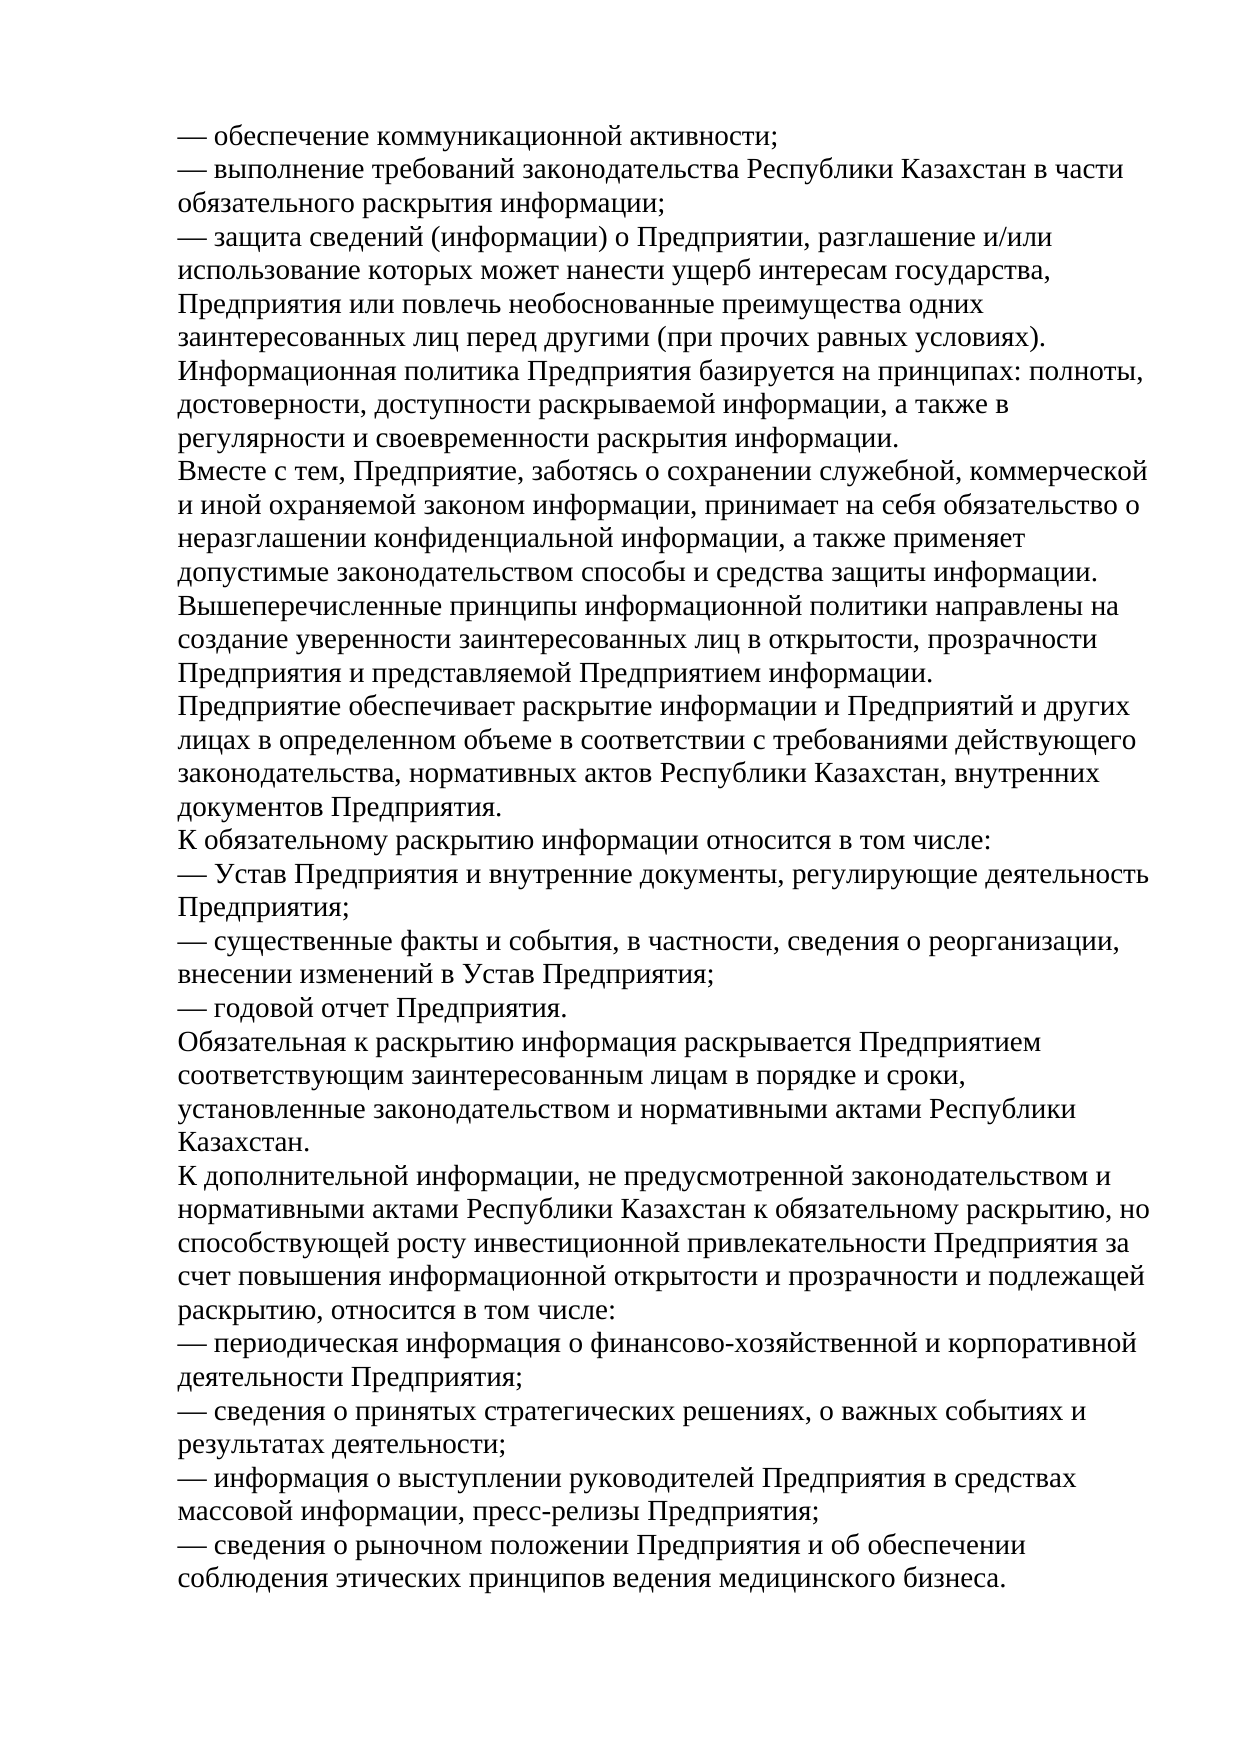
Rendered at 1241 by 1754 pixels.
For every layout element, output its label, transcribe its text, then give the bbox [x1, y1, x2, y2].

text — защита сведений (информации) о Предприятии, разглашение и/или использование которых может нанести ущерб интересам государства, Предприятия или повлечь необоснованные преимущества одних заинтересованных лиц перед другими (при прочих равных условиях). [177, 219, 1152, 353]
text — выполнение требований законодательства Республики Казахстан в части обязательного раскрытия информации; [177, 152, 1152, 219]
text Вышеперечисленные принципы информационной политики направлены на создание уверенности заинтересованных лиц в открытости, прозрачности Предприятия и представляемой Предприятием информации. [177, 588, 1152, 688]
text К дополнительной информации, не предусмотренной законодательством и нормативными актами Республики Казахстан к обязательному раскрытию, но способствующей росту инвестиционной привлекательности Предприятия за счет повышения информационной открытости и прозрачности и подлежащей раскрытию, относится в том числе: [177, 1158, 1152, 1326]
text Информационная политика Предприятия базируется на принципах: полноты, достоверности, доступности раскрываемой информации, а также в регулярности и своевременности раскрытия информации. [177, 353, 1152, 453]
text Обязательная к раскрытию информация раскрывается Предприятием соответствующим заинтересованным лицам в порядке и сроки, установленные законодательством и нормативными актами Республики Казахстан. [177, 1024, 1152, 1158]
text — информация о выступлении руководителей Предприятия в средствах массовой информации, пресс-релизы Предприятия; [177, 1460, 1152, 1527]
text — обеспечение коммуникационной активности; [177, 118, 1152, 152]
text К обязательному раскрытию информации относится в том числе: [177, 822, 1152, 856]
text Предприятие обеспечивает раскрытие информации и Предприятий и других лицах в определенном объеме в соответствии с требованиями действующего законодательства, нормативных актов Республики Казахстан, внутренних документов Предприятия. [177, 688, 1152, 822]
text — годовой отчет Предприятия. [177, 990, 1152, 1024]
text — сведения о принятых стратегических решениях, о важных событиях и результатах деятельности; [177, 1393, 1152, 1460]
text — периодическая информация о финансово-хозяйственной и корпоративной деятельности Предприятия; [177, 1326, 1152, 1393]
text — сведения о рыночном положении Предприятия и об обеспечении соблюдения этических принципов ведения медицинского бизнеса. [177, 1527, 1152, 1594]
text — существенные факты и события, в частности, сведения о реорганизации, внесении изменений в Устав Предприятия; [177, 923, 1152, 990]
text Вместе с тем, Предприятие, заботясь о сохранении служебной, коммерческой и иной охраняемой законом информации, принимает на себя обязательство о неразглашении конфиденциальной информации, а также применяет допустимые законодательством способы и средства защиты информации. [177, 453, 1152, 588]
text — Устав Предприятия и внутренние документы, регулирующие деятельность Предприятия; [177, 856, 1152, 923]
